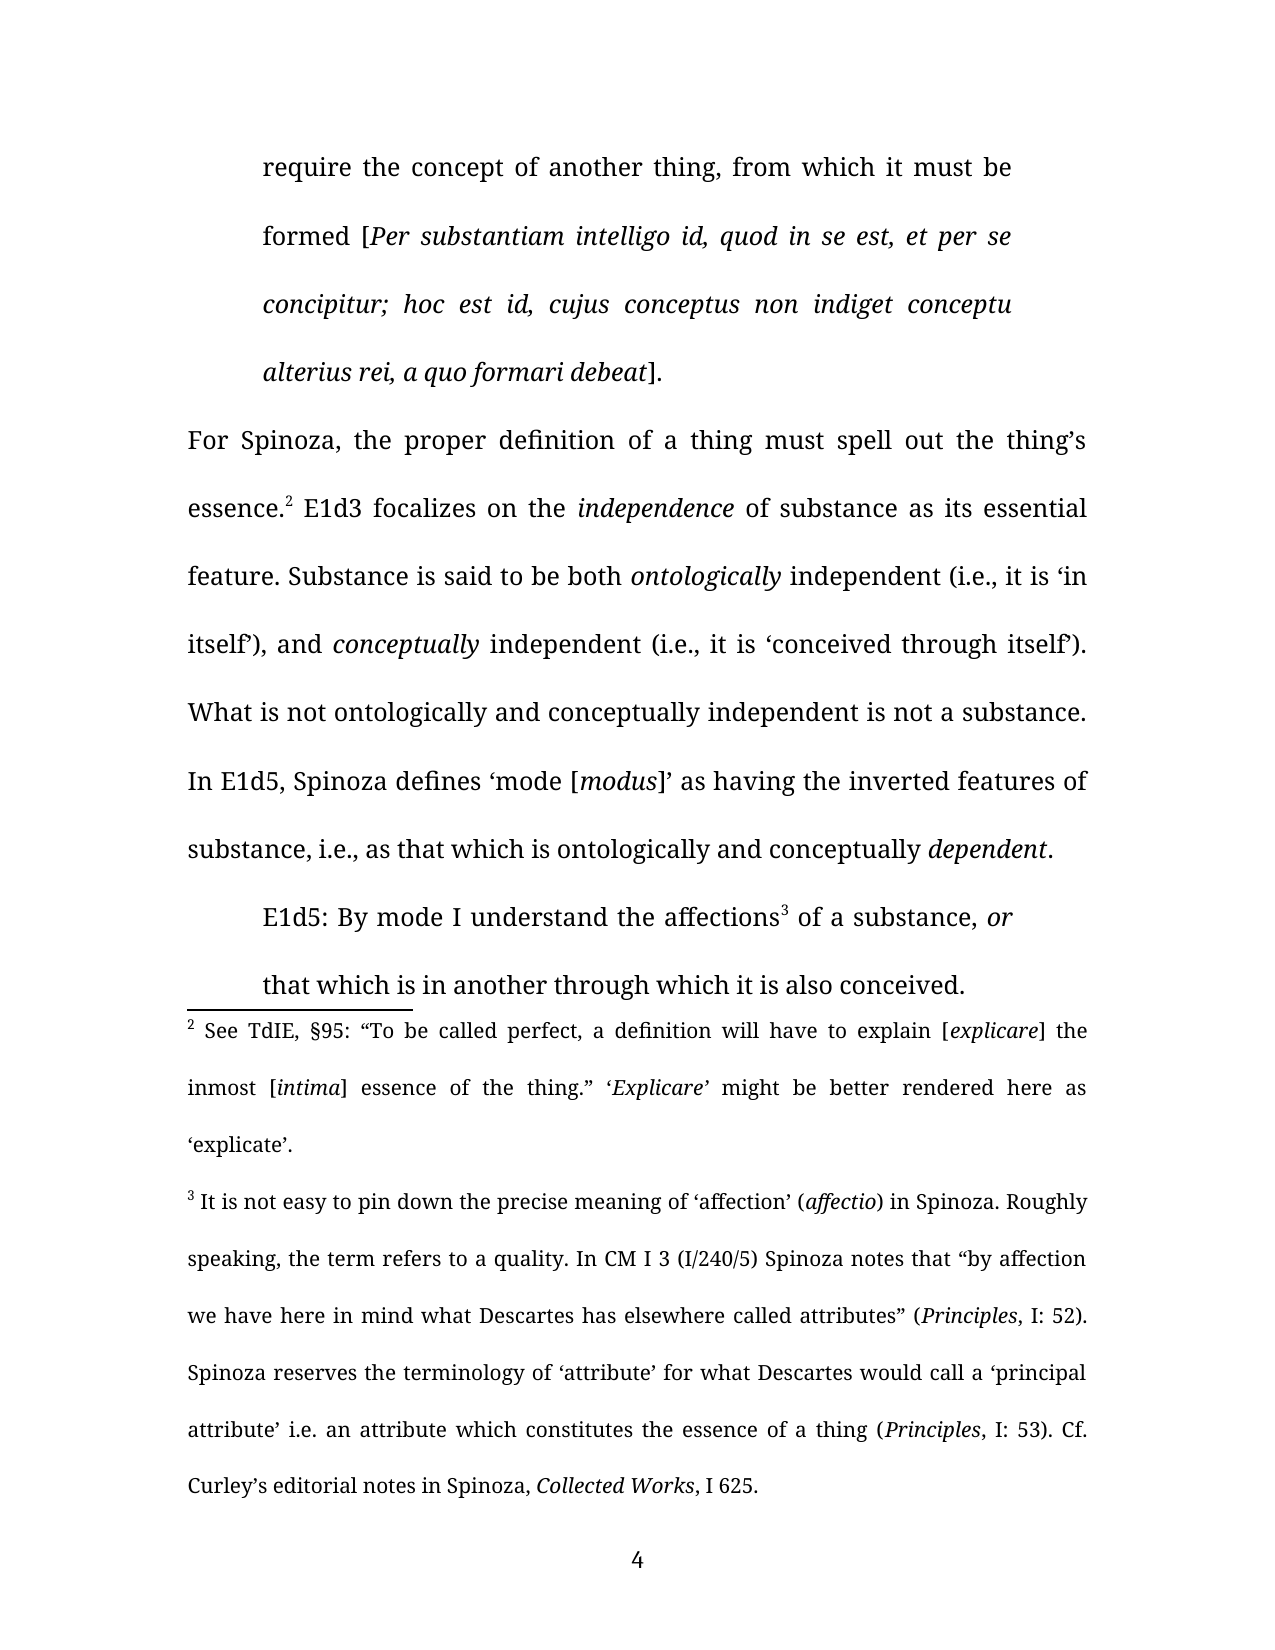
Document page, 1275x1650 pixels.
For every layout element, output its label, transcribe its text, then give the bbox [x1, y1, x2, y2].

text E1d5: By mode I understand the affections of a substance, or that which is in another through which it is also conceived. [262, 899, 1012, 1002]
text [262, 150, 1012, 388]
text For Spinoza, the proper definition of a thing must spell out the thing’s essence. E1d3 focalizes on the independence of substance as its essential feature. Substance is said to be both ontologically independent (i.e., it is ‘in itself’), and conceptually independent (i.e., it is ‘conceived through itself’). What is not ontologically and conceptually independent is not a substance. In E1d5, Spinoza defines ‘mode [modus]’ as having the inverted features of substance, i.e., as that which is ontologically and conceptually dependent. [187, 422, 1087, 865]
